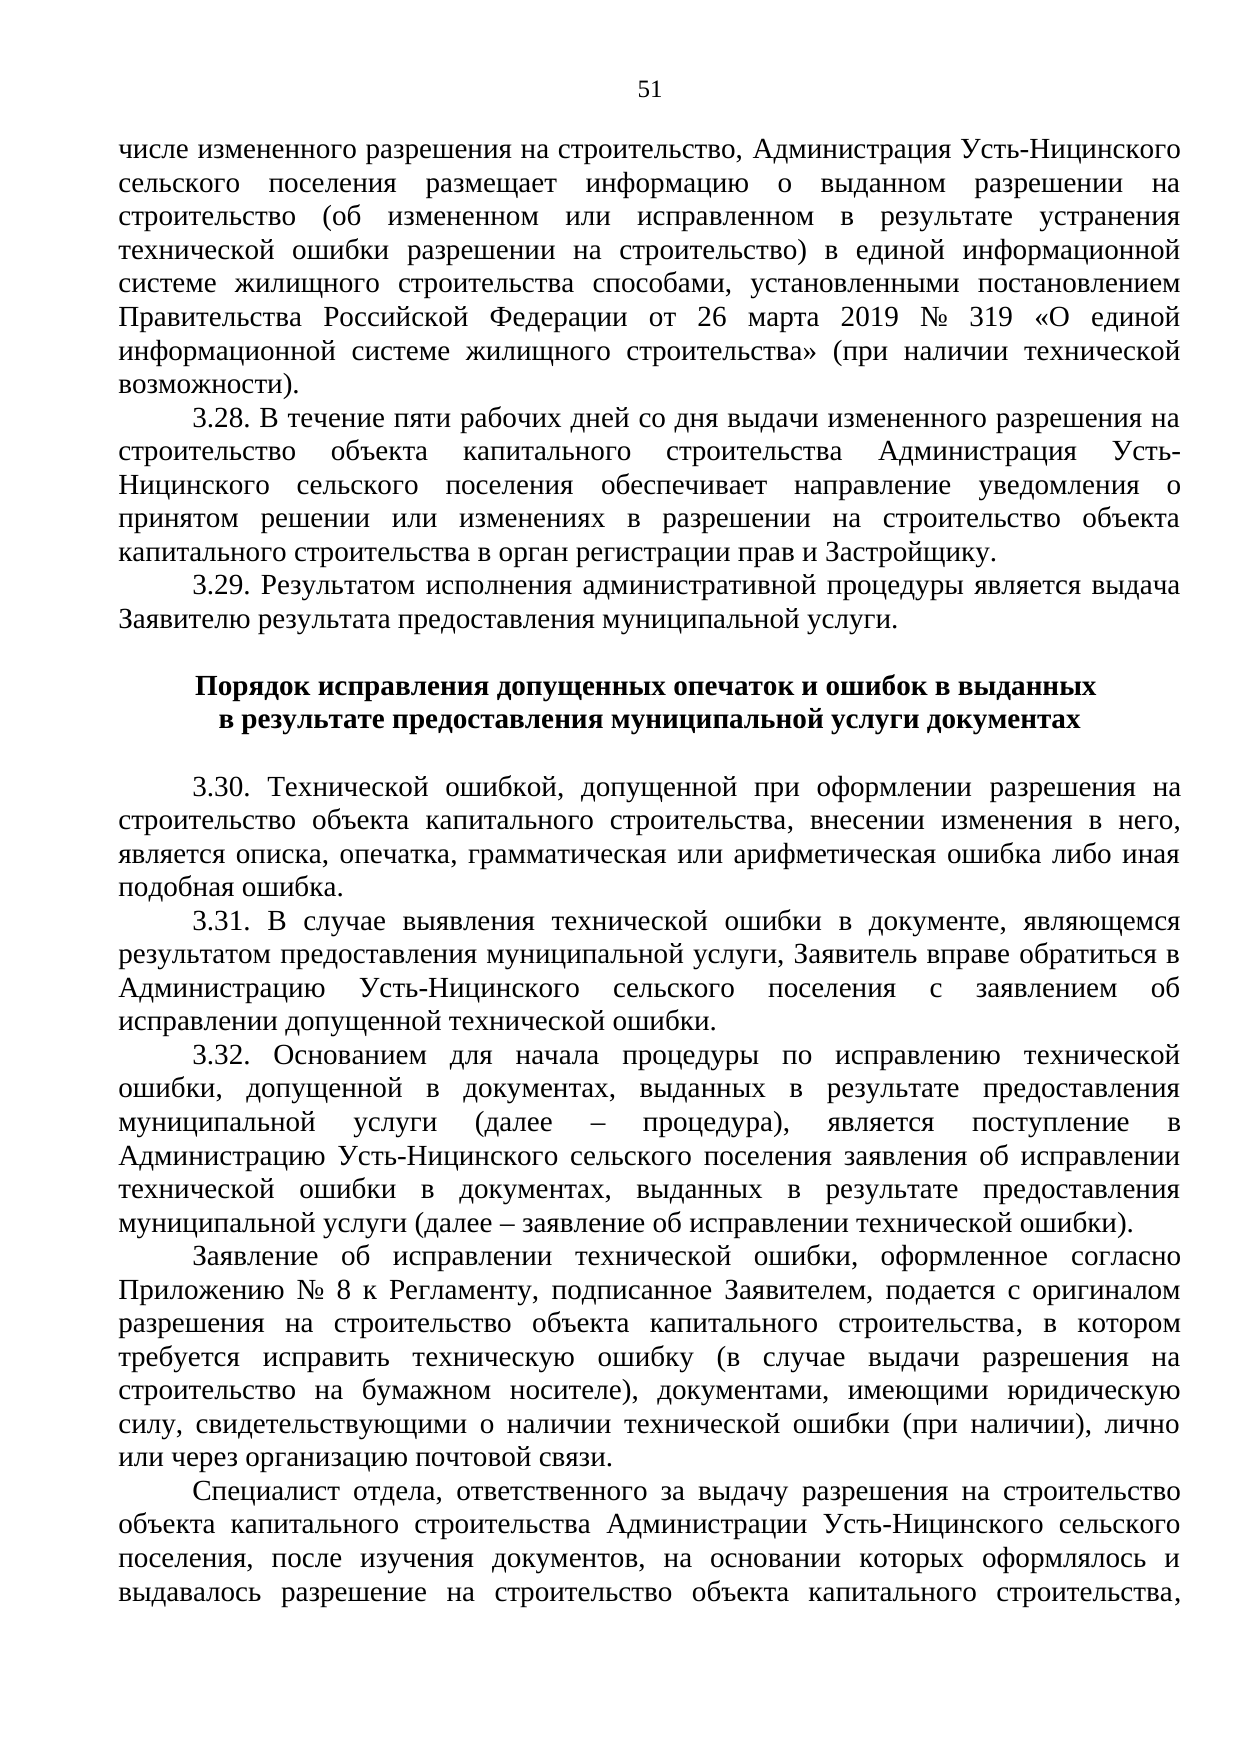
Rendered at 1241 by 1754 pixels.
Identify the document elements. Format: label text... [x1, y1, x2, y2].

text Заявление об исправлении технической ошибки, оформленное согласно Приложению № 8 к Регламенту, подписанное Заявителем, подается с оригиналом разрешения на строительство объекта капитального строительства, в котором требуется исправить техническую ошибку (в случае выдачи разрешения на строительство на бумажном носителе), документами, имеющими юридическую силу, свидетельствующими о наличии технической ошибки (при наличии), лично или через организацию почтовой связи. [118, 1238, 1181, 1473]
text Порядок исправления допущенных опечаток и ошибок в выданных в результате предоставления муниципальной услуги документах [118, 668, 1181, 735]
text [118, 1473, 1181, 1607]
text 3.30. Технической ошибкой, допущенной при оформлении разрешения на строительство объекта капитального строительства, внесении изменения в него, является описка, опечатка, грамматическая или арифметическая ошибка либо иная подобная ошибка. [118, 769, 1181, 903]
text 3.32. Основанием для начала процедуры по исправлению технической ошибки, допущенной в документах, выданных в результате предоставления муниципальной услуги (далее – процедура), является поступление в Администрацию Усть-Ницинского сельского поселения заявления об исправлении технической ошибки в документах, выданных в результате предоставления муниципальной услуги (далее – заявление об исправлении технической ошибки). [118, 1037, 1181, 1238]
text 3.29. Результатом исполнения административной процедуры является выдача Заявителю результата предоставления муниципальной услуги. [118, 567, 1181, 634]
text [118, 131, 1181, 400]
text 3.28. В течение пяти рабочих дней со дня выдачи измененного разрешения на строительство объекта капитального строительства Администрация Усть-Ницинского сельского поселения обеспечивает направление уведомления о принятом решении или изменениях в разрешении на строительство объекта капитального строительства в орган регистрации прав и Застройщику. [118, 400, 1181, 567]
text 3.31. В случае выявления технической ошибки в документе, являющемся результатом предоставления муниципальной услуги, Заявитель вправе обратиться в Администрацию Усть-Ницинского сельского поселения с заявлением об исправлении допущенной технической ошибки. [118, 903, 1181, 1037]
